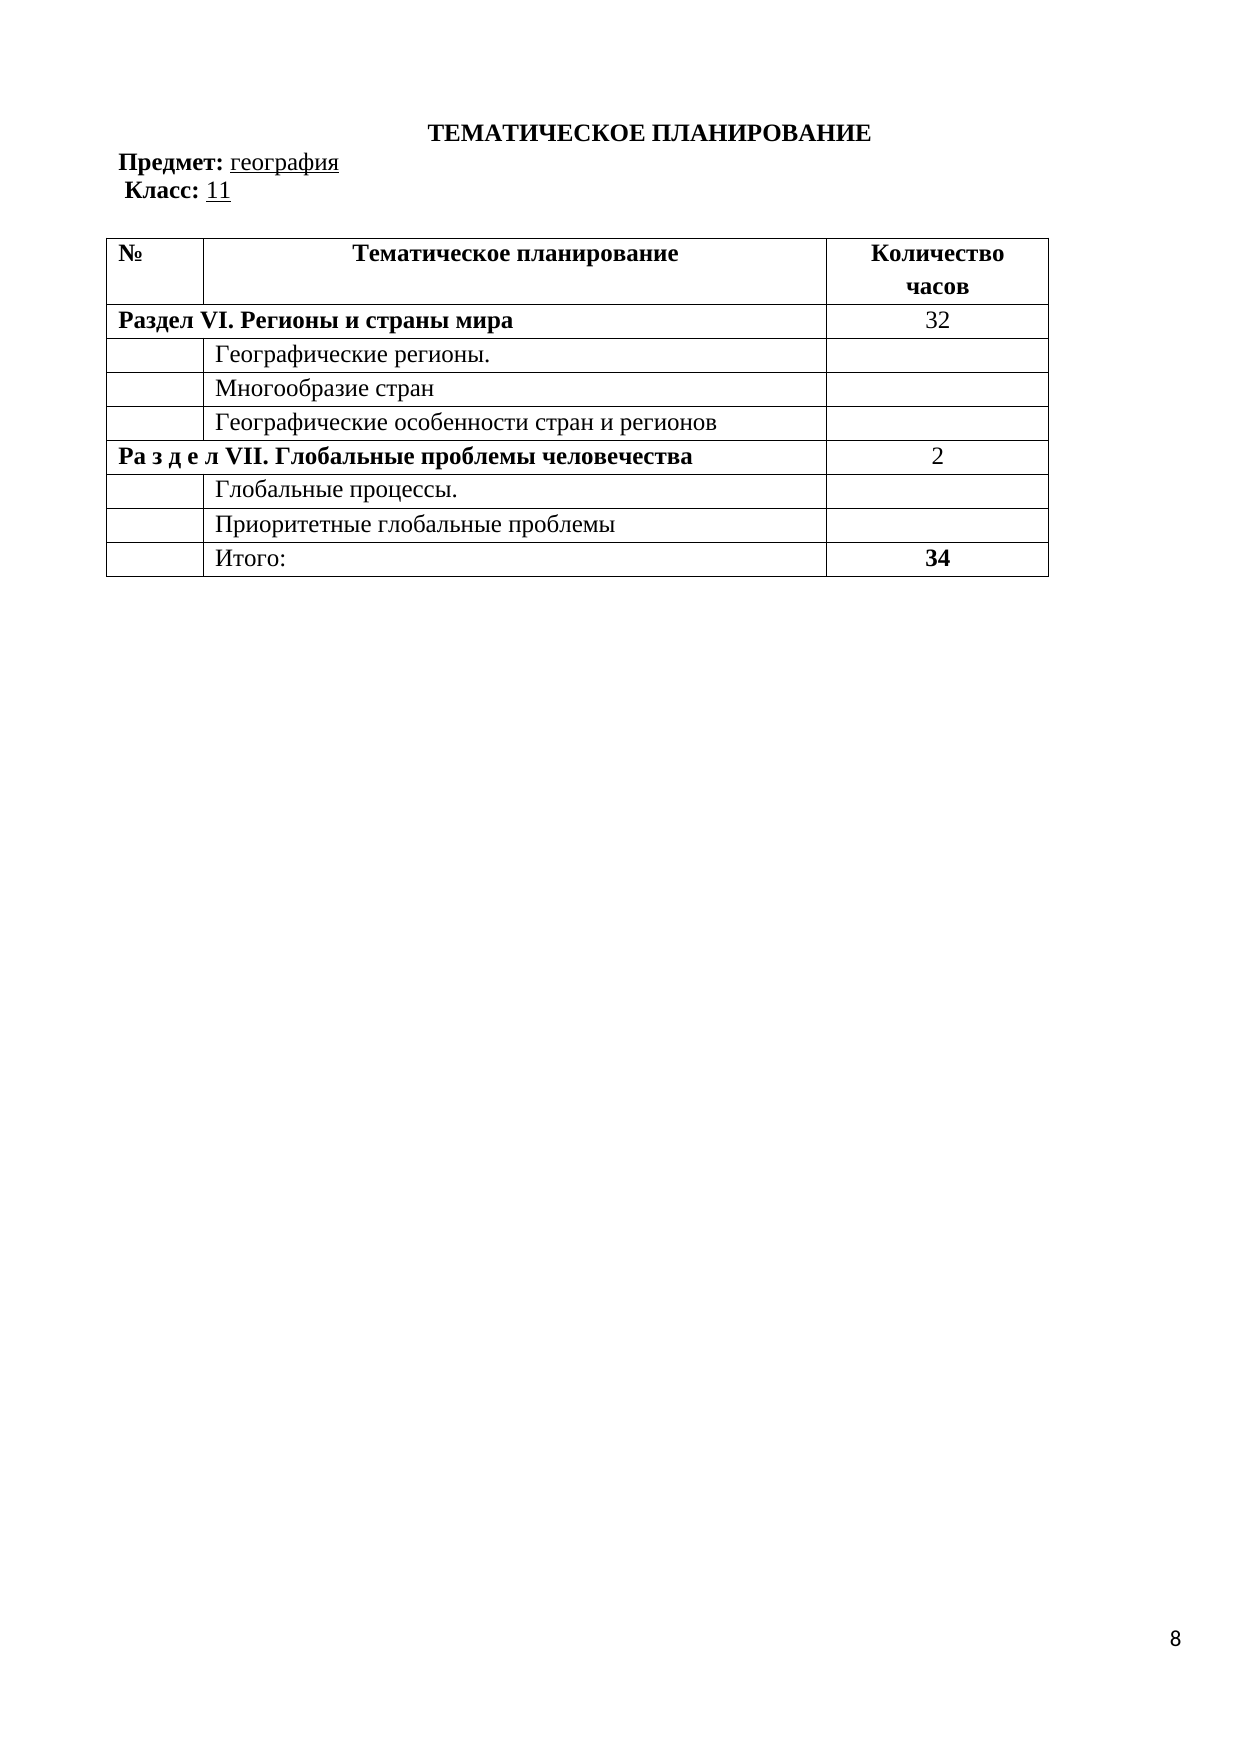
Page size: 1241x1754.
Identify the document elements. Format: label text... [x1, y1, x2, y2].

text Класс: 11 [118, 176, 1181, 204]
table_cell Итого: [204, 543, 826, 576]
table_cell Приоритетные глобальные проблемы [204, 509, 826, 542]
table_cell [107, 543, 203, 576]
table_header № [107, 239, 203, 304]
table_cell 34 [827, 543, 1048, 576]
text ТЕМАТИЧЕСКОЕ ПЛАНИРОВАНИЕ [118, 118, 1181, 147]
table_header Количество часов [827, 239, 1048, 304]
table_cell [827, 373, 1048, 406]
table_cell [827, 509, 1048, 542]
table_cell Географические особенности стран и регионов [204, 407, 826, 440]
table_cell [827, 407, 1048, 440]
table_cell [107, 509, 203, 542]
table_cell [107, 407, 203, 440]
table_cell [827, 339, 1048, 372]
table_cell 32 [827, 305, 1048, 338]
table_cell Многообразие стран [204, 373, 826, 406]
table_cell [107, 373, 203, 406]
table_cell Раздел VI. Регионы и страны мира [107, 305, 826, 338]
table_cell [827, 475, 1048, 508]
table_cell [107, 339, 203, 372]
table_cell 2 [827, 441, 1048, 473]
text Предмет: география [118, 147, 1181, 176]
table_header Тематическое планирование [204, 239, 826, 304]
table_cell Ра з д е л VII. Глобальные проблемы человечества [107, 441, 826, 473]
table_cell [107, 475, 203, 508]
table_cell Географические регионы. [204, 339, 826, 372]
table_cell Глобальные процессы. [204, 475, 826, 508]
